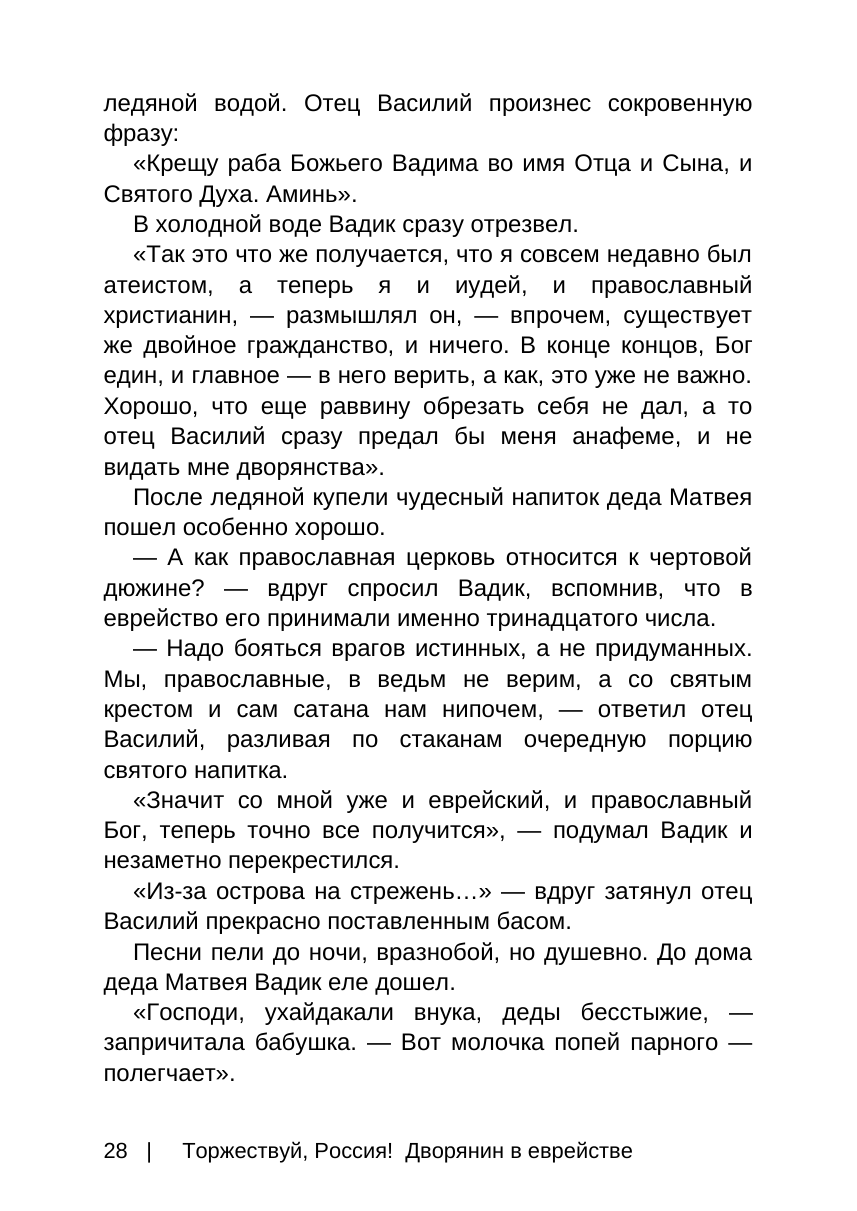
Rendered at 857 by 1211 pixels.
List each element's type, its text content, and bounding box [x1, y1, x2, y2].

text Песни пели до ночи, вразнобой, но душевно. До дома деда Матвея Вадик еле дошел. [103, 937, 753, 995]
text «Крещу раба Божьего Вадима во имя Отца и Сына, и Святого Духа. Аминь». [103, 149, 753, 207]
text «Господи, ухайдакали внука, деды бесстыжие, — запричитала бабушка. — Вот молочка попей парного — полегчает». [103, 998, 753, 1086]
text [103, 89, 753, 147]
text В холодной воде Вадик сразу отрезвел. [103, 210, 753, 237]
text — Надо бояться врагов истинных, а не придуманных. Мы, православные, в ведьм не верим, а со святым крестом и сам сатана нам нипочем, — ответил отец Василий, разливая по стаканам очередную порцию святого напитка. [103, 634, 753, 783]
text «Так это что же получается, что я совсем недавно был атеистом, а теперь я и иудей, и православный христианин, — размышлял он, — впрочем, существует же двойное гражданство, и ничего. В конце концов, Бог един, и главное — в него верить, а как, это уже не важно. Хорошо, что еще раввину обрезать себя не дал, а то отец Василий сразу предал бы меня анафеме, и не видать мне дворянства». [103, 240, 753, 480]
text «Значит со мной уже и еврейский, и православный Бог, теперь точно все получится», — подумал Вадик и незаметно перекрестился. [103, 786, 753, 874]
text После ледяной купели чудесный напиток деда Матвея пошел особенно хорошо. [103, 483, 753, 541]
text «Из-за острова на стрежень…» — вдруг затянул отец Василий прекрасно поставленным басом. [103, 877, 753, 935]
text — А как православная церковь относится к чертовой дюжине? — вдруг спросил Вадик, вспомнив, что в еврейство его принимали именно тринадцатого числа. [103, 543, 753, 632]
